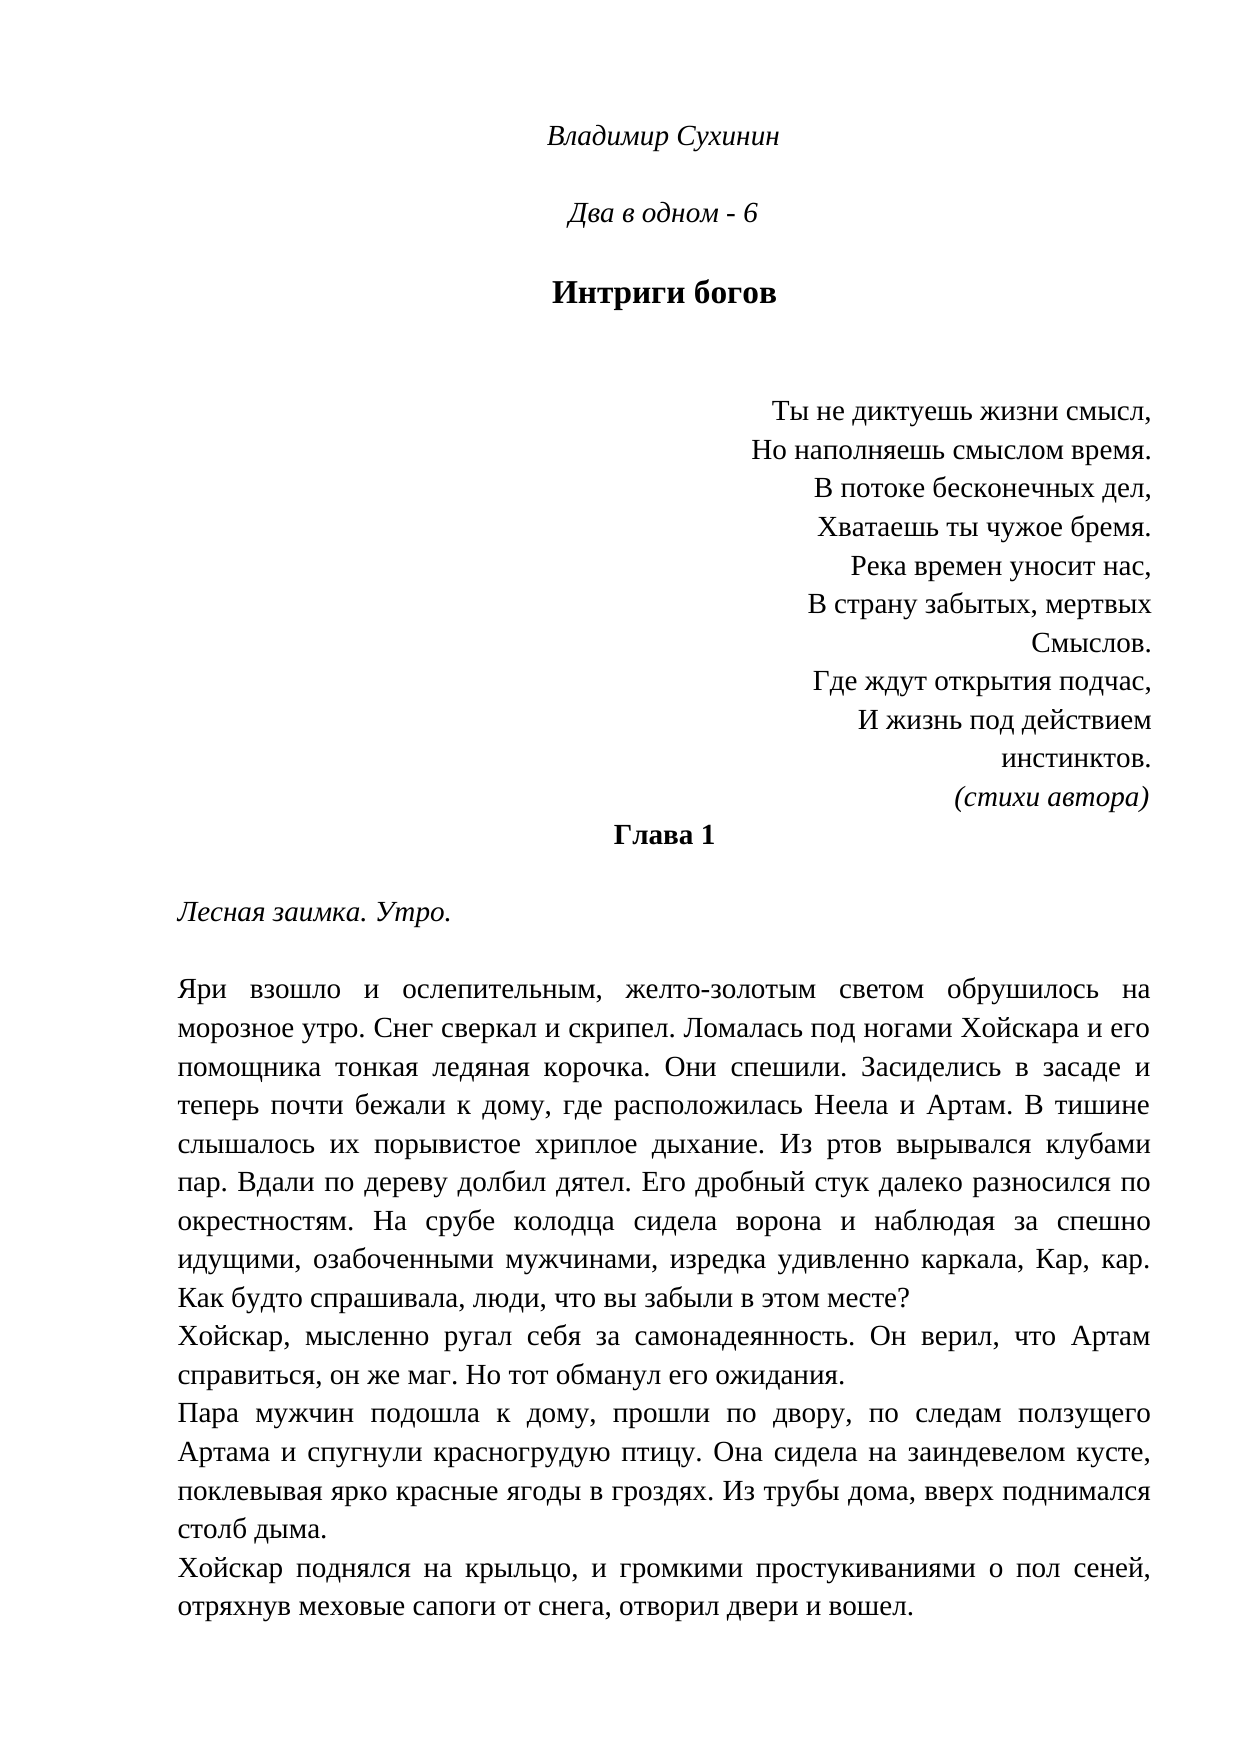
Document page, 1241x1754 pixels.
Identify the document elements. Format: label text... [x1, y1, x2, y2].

text инстинктов. [177, 740, 1152, 774]
text Пара мужчин подошла к дому, прошли по двору, по следам ползущего Артама и спугнули красногрудую птицу. Она сидела на заиндевелом кусте, поклевывая ярко красные ягоды в гроздях. Из трубы дома, вверх поднимался столб дыма. [177, 1396, 1152, 1545]
text Яри взошло и ослепительным, желто-золотым светом обрушилось на морозное утро. Снег сверкал и скрипел. Ломалась под ногами Хойскара и его помощника тонкая ледяная корочка. Они спешили. Засиделись в засаде и теперь почти бежали к дому, где расположилась Неела и Артам. В тишине слышалось их порывистое хриплое дыхание. Из ртов вырывался клубами пар. Вдали по дереву долбил дятел. Его дробный стук далеко разносился по окрестностям. На срубе колодца сидела ворона и наблюдая за спешно идущими, озабоченными мужчинами, изредка удивленно каркала, Кар, кар. Как будто спрашивала, люди, что вы забыли в этом месте? [177, 972, 1152, 1313]
text Хойскар, мысленно ругал себя за самонадеянность. Он верил, что Артам справиться, он же маг. Но тот обманул его ожидания. [177, 1318, 1152, 1391]
text Владимир Сухинин [177, 118, 1152, 152]
text Хойскар поднялся на крыльцо, и громкими простукиваниями о пол сеней, отряхнув меховые сапоги от снега, отворил двери и вошел. [177, 1550, 1152, 1622]
text (стихи автора) [177, 779, 1152, 812]
text Интриги богов [177, 272, 1152, 311]
text Два в одном - 6 [177, 195, 1152, 229]
text Глава 1 [177, 817, 1152, 851]
text Где ждут открытия подчас, [177, 663, 1152, 697]
text Но наполняешь смыслом время. [177, 432, 1152, 466]
text Хватаешь ты чужое бремя. [177, 509, 1152, 543]
text В страну забытых, мертвых [177, 586, 1152, 620]
text Река времен уносит нас, [177, 548, 1152, 581]
text И жизнь под действием [177, 702, 1152, 735]
text Ты не диктуешь жизни смысл, [177, 393, 1152, 427]
text Смыслов. [177, 625, 1152, 658]
text Лесная заимка. Утро. [177, 894, 1152, 928]
text В потоке бесконечных дел, [177, 471, 1152, 504]
